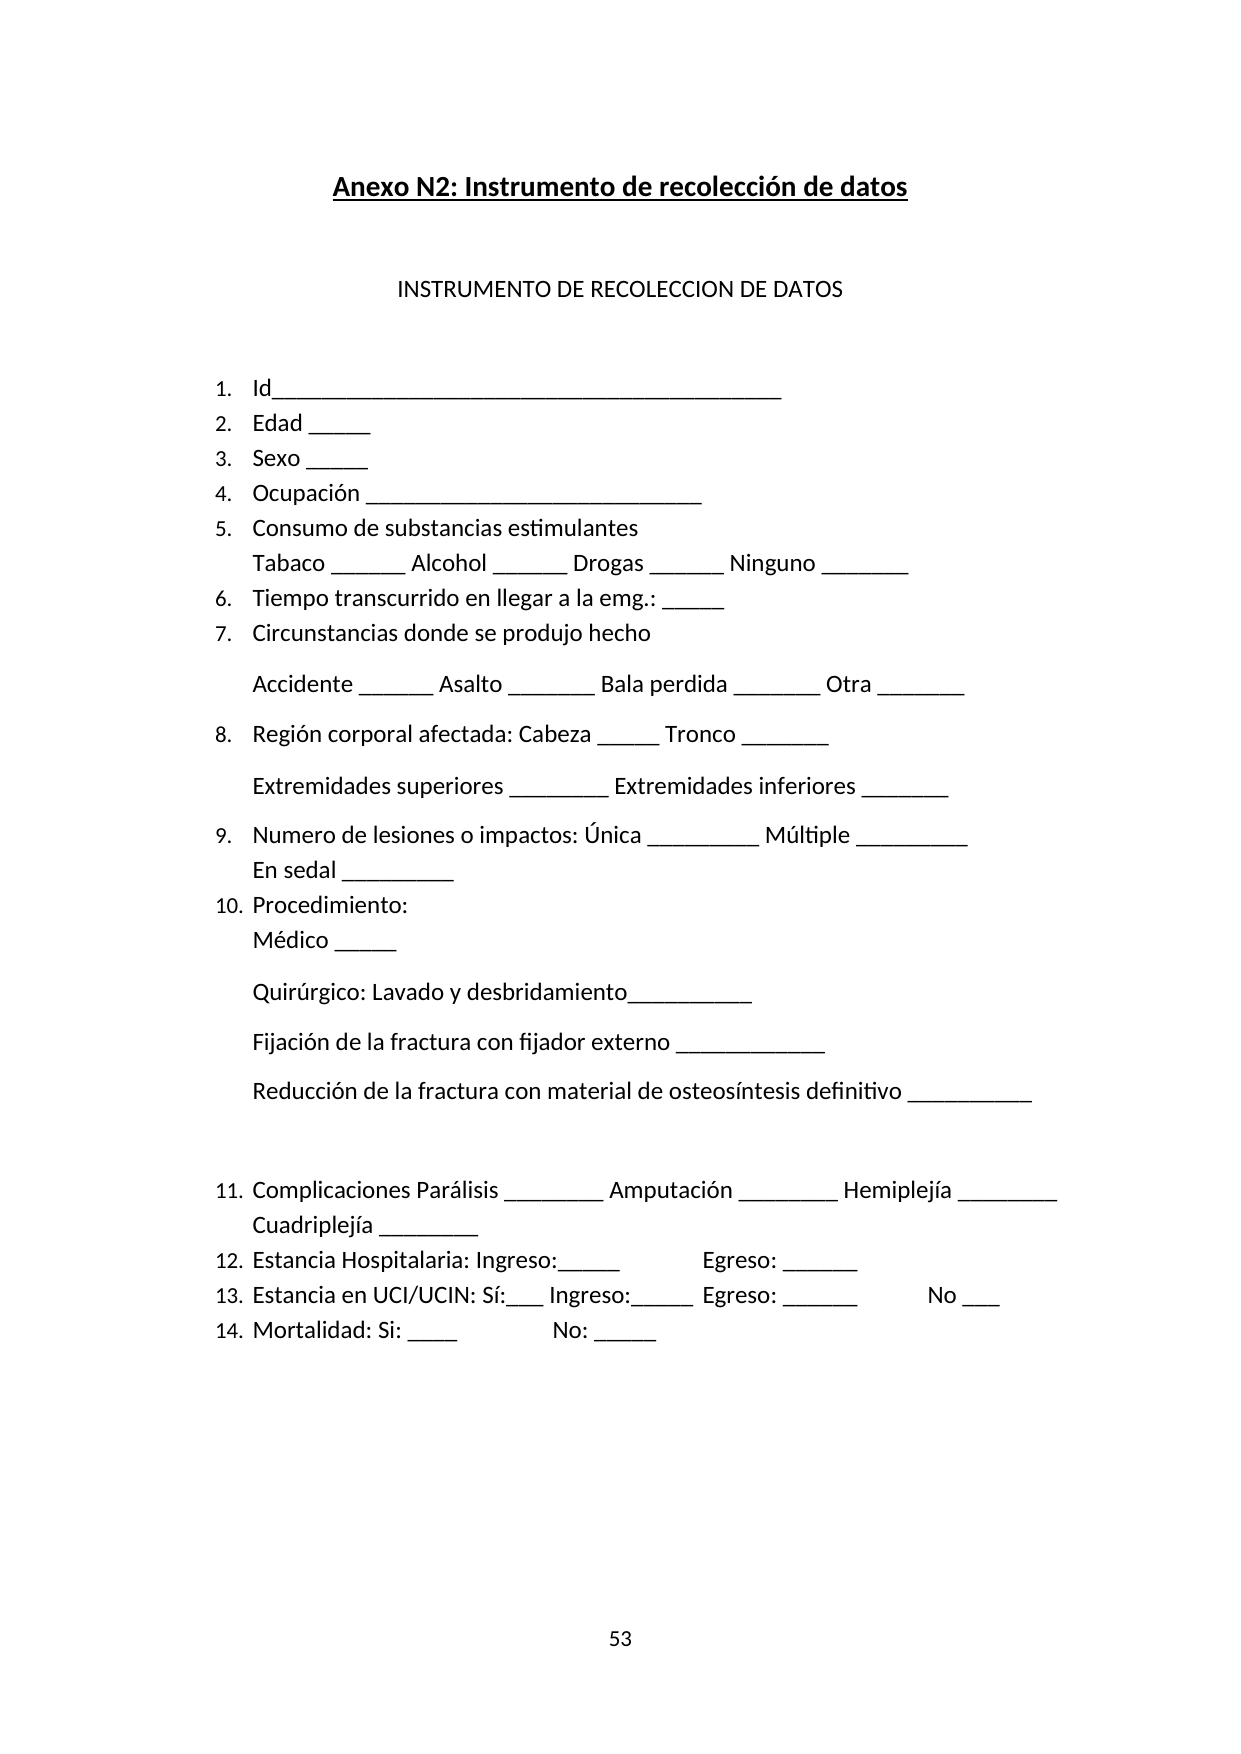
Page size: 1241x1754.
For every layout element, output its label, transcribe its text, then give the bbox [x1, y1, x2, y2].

list Ocupación ___________________________ [215, 477, 1063, 507]
text Médico _____ [252, 924, 1063, 955]
text Tabaco ______ Alcohol ______ Drogas ______ Ninguno _______ [219, 547, 1063, 577]
list Tiempo transcurrido en llegar a la emg.: _____ [215, 582, 1063, 612]
list Circunstancias donde se produjo hecho [215, 617, 1063, 647]
list Procedimiento: [215, 889, 1063, 920]
text Quirúrgico: Lavado y desbridamiento__________ [252, 976, 1063, 1007]
text En sedal _________ [252, 854, 1063, 885]
text Fijación de la fractura con fijador externo ____________ [252, 1026, 1063, 1056]
text Extremidades superiores ________ Extremidades inferiores _______ [177, 770, 1063, 800]
list Mortalidad: Si: ____ No: _____ [215, 1314, 1063, 1345]
list Numero de lesiones o impactos: Única _________ Múltiple _________ [215, 819, 1063, 850]
list Estancia Hospitalaria: Ingreso:_____ Egreso: ______ [215, 1244, 1063, 1275]
list Complicaciones Parálisis ________ Amputación ________ Hemiplejía ________ Cuadriplejía ________ [215, 1174, 1063, 1240]
list Id_________________________________________ [215, 372, 1063, 402]
list Región corporal afectada: Cabeza _____ Tronco _______ [215, 718, 1063, 749]
list Estancia en UCI/UCIN: Sí:___ Ingreso:_____ Egreso: ______ No ___ [215, 1279, 1063, 1310]
list Consumo de substancias estimulantes [215, 512, 1063, 542]
text Reducción de la fractura con material de osteosíntesis definitivo __________ [252, 1075, 1063, 1106]
list Sexo _____ [215, 442, 1063, 472]
text INSTRUMENTO DE RECOLECCION DE DATOS [177, 273, 1063, 303]
subtitle Anexo N2: Instrumento de recolección de datos [177, 168, 1063, 204]
list Edad _____ [215, 407, 1063, 437]
text Accidente ______ Asalto _______ Bala perdida _______ Otra _______ [177, 669, 1063, 699]
